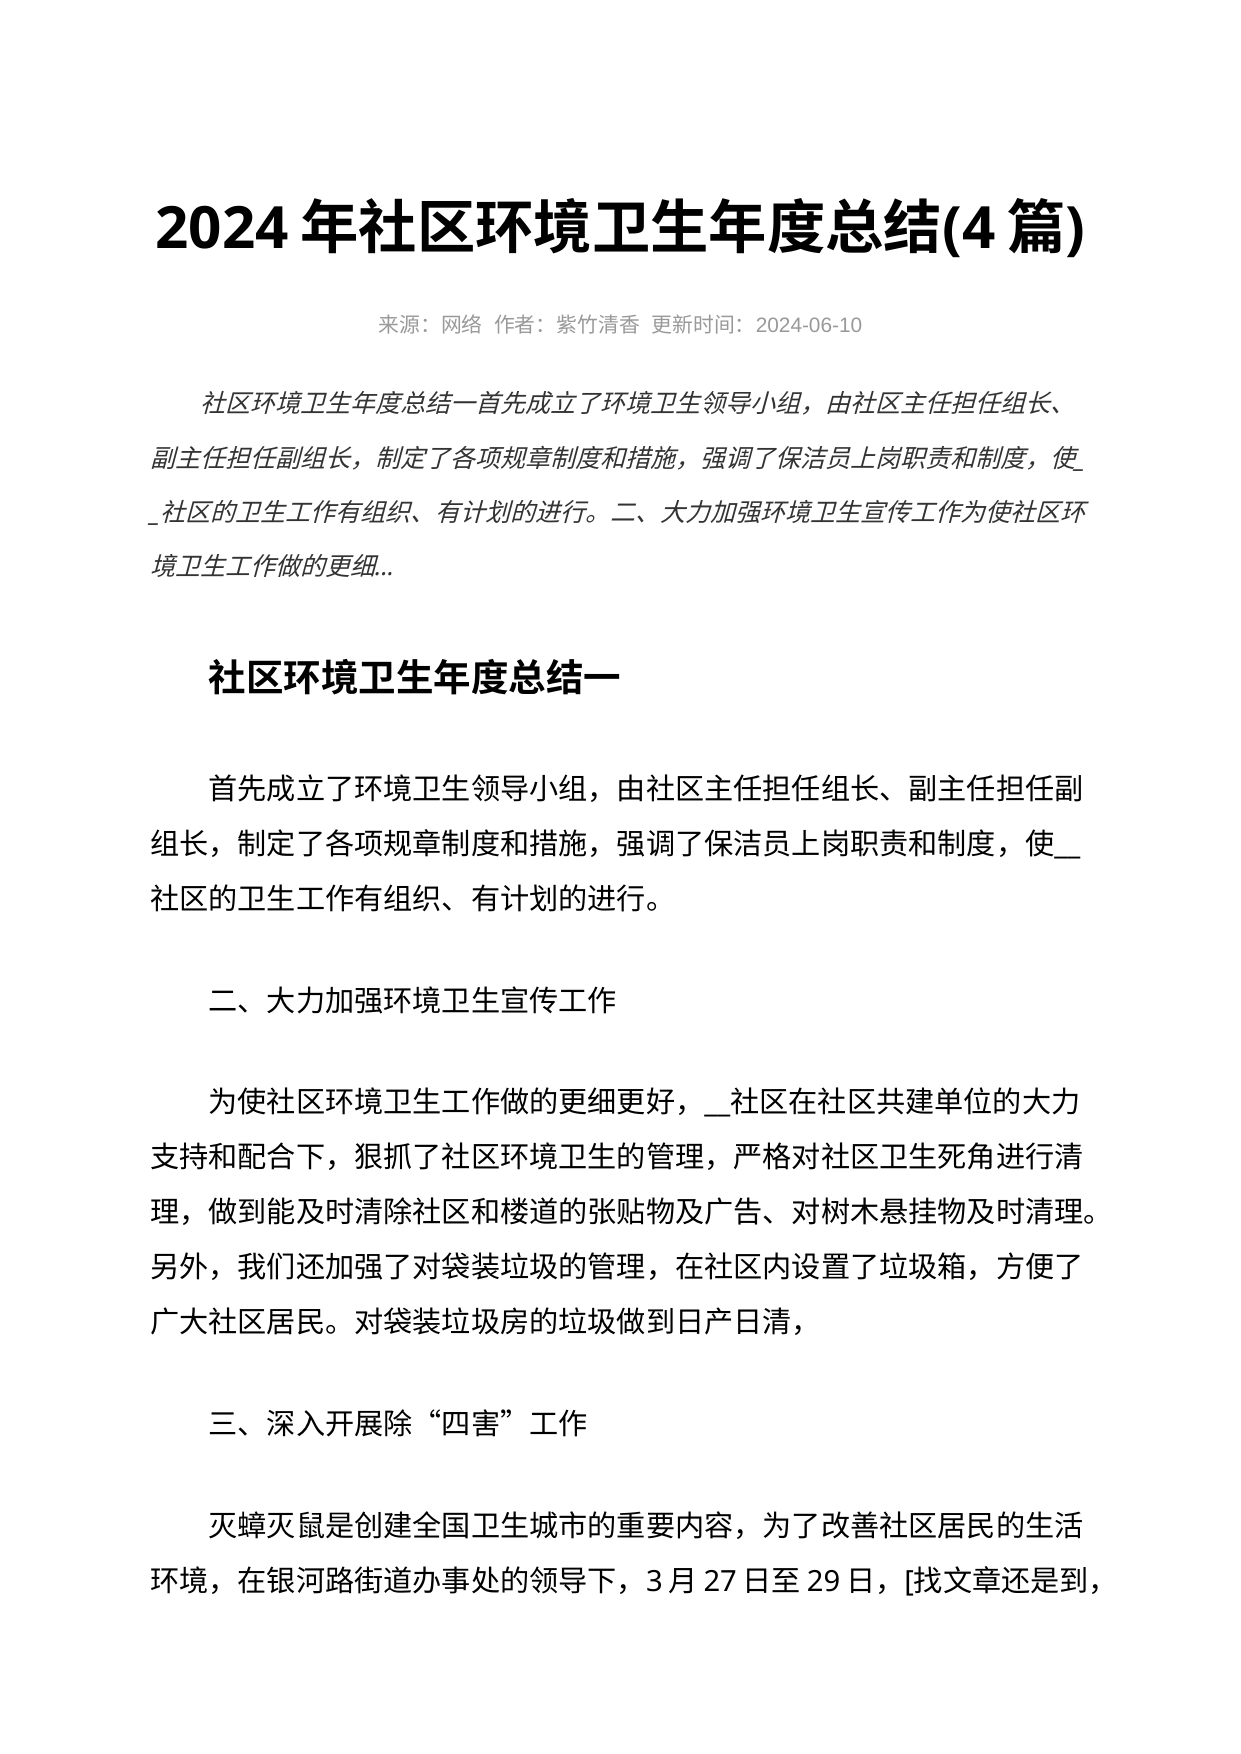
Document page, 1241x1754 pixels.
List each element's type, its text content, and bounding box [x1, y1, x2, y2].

text 二、大力加强环境卫生宣传工作 [150, 977, 1090, 1019]
subtitle 2024年社区环境卫生年度总结(4篇) [150, 181, 1090, 266]
text 为使社区环境卫生工作做的更细更好，__社区在社区共建单位的大力支持和配合下，狠抓了社区环境卫生的管理，严格对社区卫生死角进行清理，做到能及时清除社区和楼道的张贴物及广告、对树木悬挂物及时清理。另外，我们还加强了对袋装垃圾的管理，在社区内设置了垃圾箱，方便了广大社区居民。对袋装垃圾房的垃圾做到日产日清， [150, 1079, 1090, 1341]
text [150, 1502, 1090, 1599]
text 社区环境卫生年度总结一 [150, 648, 1090, 702]
text 社区环境卫生年度总结一首先成立了环境卫生领导小组，由社区主任担任组长、副主任担任副组长，制定了各项规章制度和措施，强调了保洁员上岗职责和制度，使__社区的卫生工作有组织、有计划的进行。二、大力加强环境卫生宣传工作为使社区环境卫生工作做的更细... [150, 384, 1090, 583]
text 来源：网络 作者：紫竹清香 更新时间：2024-06-10 [150, 313, 1090, 337]
text 首先成立了环境卫生领导小组，由社区主任担任组长、副主任担任副组长，制定了各项规章制度和措施，强调了保洁员上岗职责和制度，使__社区的卫生工作有组织、有计划的进行。 [150, 766, 1090, 918]
text 三、深入开展除“四害”工作 [150, 1400, 1090, 1443]
